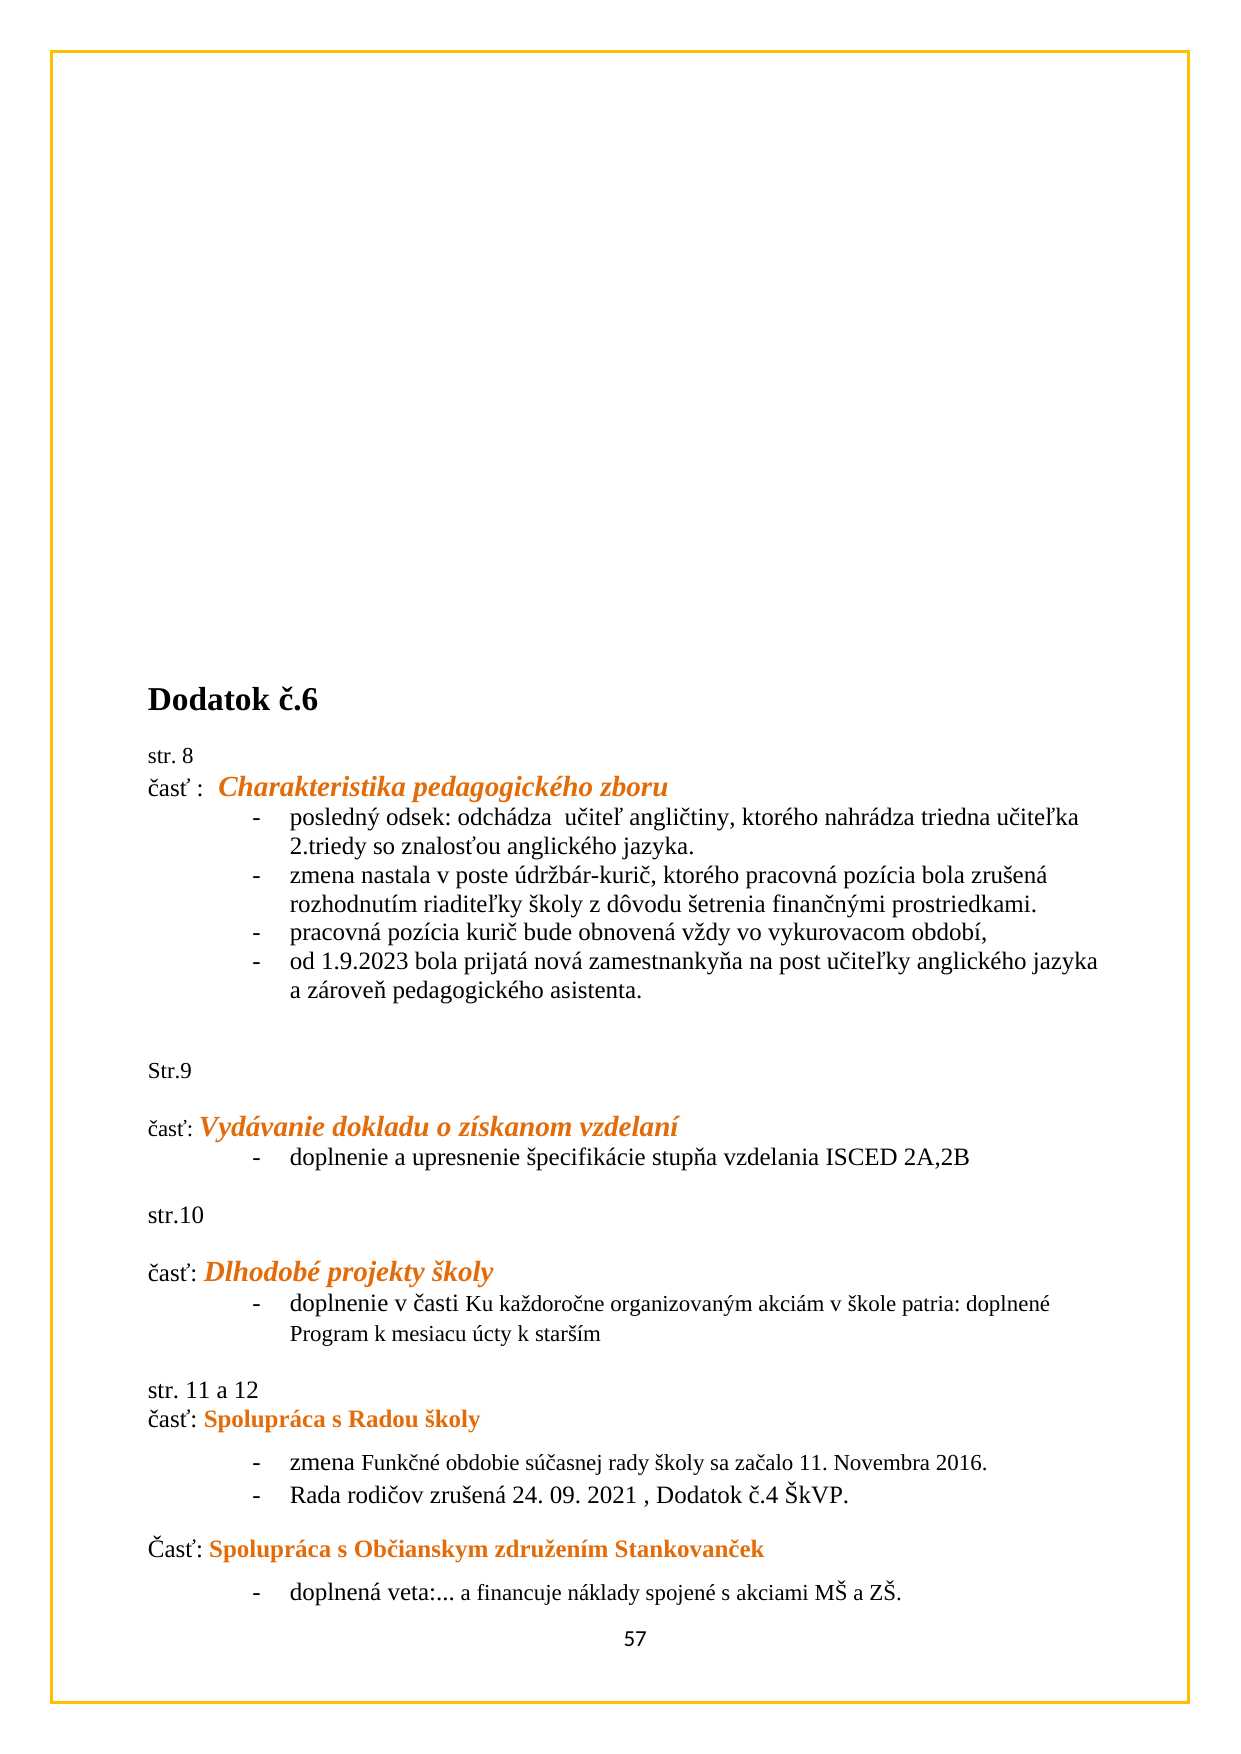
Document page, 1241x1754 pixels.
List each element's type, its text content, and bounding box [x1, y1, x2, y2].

list zmena Funkčné obdobie súčasnej rady školy sa začalo 11. Novembra 2016. [252, 1447, 1122, 1476]
text časť: Dlhodobé projekty školy [148, 1254, 1122, 1288]
text Dodatok č.6 [148, 679, 1122, 718]
text časť: Vydávanie dokladu o získanom vzdelaní [148, 1109, 1122, 1142]
list doplnenie a upresnenie špecifikácie stupňa vzdelania ISCED 2A,2B [252, 1142, 1122, 1171]
list doplnená veta:... a financuje náklady spojené s akciami MŠ a ZŠ. [252, 1577, 1122, 1606]
list od 1.9.2023 bola prijatá nová zamestnankyňa na post učiteľky anglického jazyka a zároveň pedagogického asistenta. [252, 946, 1122, 1004]
text Časť: Spolupráca s Občianskym združením Stankovanček [148, 1534, 1122, 1563]
list pracovná pozícia kurič bude obnovená vždy vo vykurovacom období, [252, 917, 1122, 946]
text str.10 [148, 1200, 1122, 1229]
text Str.9 [148, 1057, 1122, 1084]
text str. 8 [148, 743, 1122, 769]
text časť: Spolupráca s Radou školy [148, 1404, 1122, 1433]
list doplnenie v časti Ku každoročne organizovaným akciám v škole patria: doplnené Program k mesiacu úcty k starším [252, 1288, 1122, 1347]
list zmena nastala v poste údržbár-kurič, ktorého pracovná pozícia bola zrušená rozhodnutím riaditeľky školy z dôvodu šetrenia finančnými prostriedkami. [252, 860, 1122, 917]
text str. 11 a 12 [148, 1376, 1122, 1404]
text časť : Charakteristika pedagogického zboru [148, 769, 1122, 802]
list Rada rodičov zrušená 24. 09. 2021 , Dodatok č.4 ŠkVP. [252, 1480, 1122, 1509]
list posledný odsek: odchádza učiteľ angličtiny, ktorého nahrádza triedna učiteľka 2.triedy so znalosťou anglického jazyka. [252, 802, 1122, 860]
